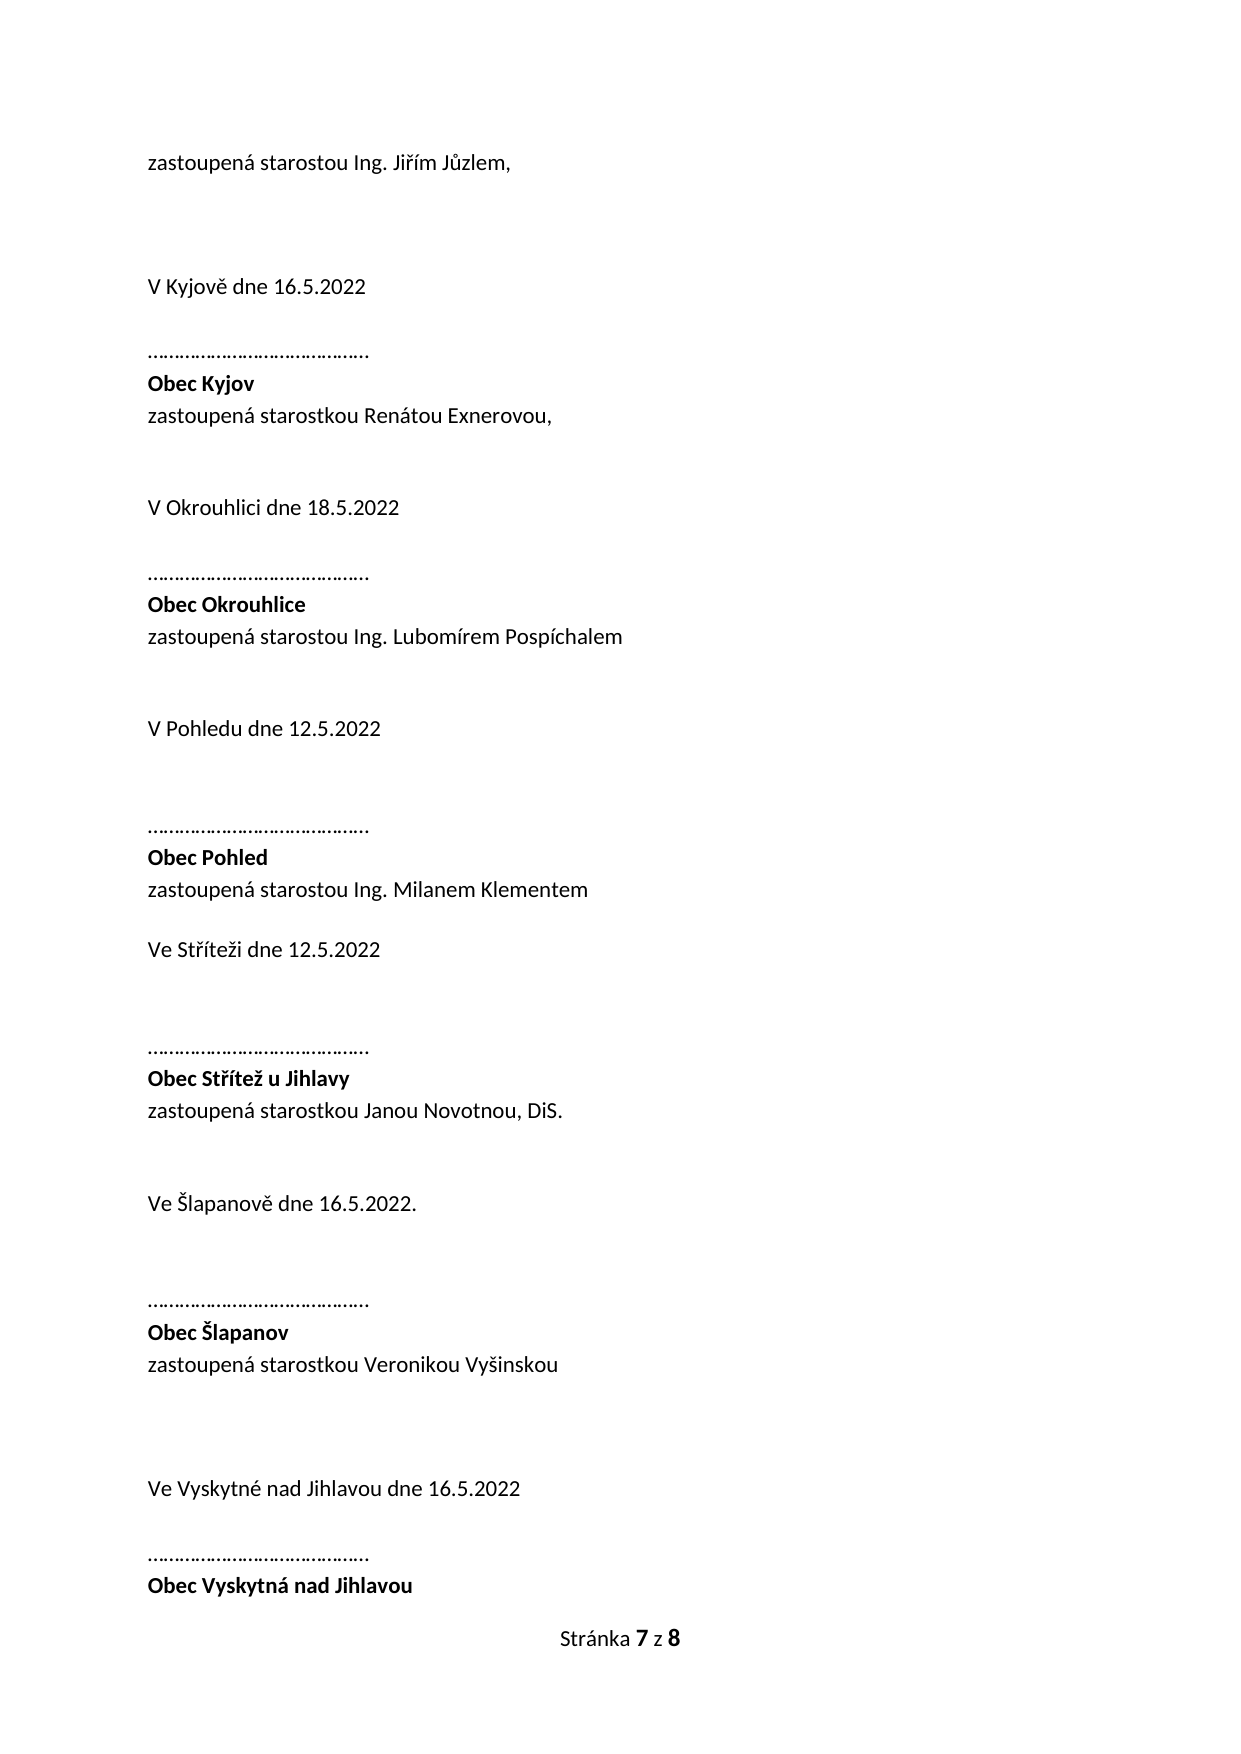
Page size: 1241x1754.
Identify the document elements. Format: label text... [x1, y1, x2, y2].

text Ve Vyskytné nad Jihlavou dne 16.5.2022 [148, 1474, 1093, 1502]
text Obec Vyskytná nad Jihlavou [148, 1571, 1093, 1599]
text Obec Kyjov [148, 369, 1093, 397]
text Obec Šlapanov [148, 1318, 1093, 1346]
text zastoupená starostou Ing. Lubomírem Pospíchalem [148, 622, 1093, 650]
text V Okrouhlici dne 18.5.2022 [148, 493, 1093, 521]
text …………………………………… [148, 558, 1093, 586]
text …………………………………… [148, 1539, 1093, 1567]
text V Kyjově dne 16.5.2022 [148, 272, 1093, 300]
text V Pohledu dne 12.5.2022 [148, 714, 1093, 742]
text zastoupená starostou Ing. Jiřím Jůzlem, [148, 148, 1093, 176]
text …………………………………… [148, 1286, 1093, 1313]
text Obec Pohled [148, 843, 1093, 871]
text Obec Okrouhlice [148, 590, 1093, 618]
text Ve Šlapanově dne 16.5.2022. [148, 1189, 1093, 1217]
text zastoupená starostkou Janou Novotnou, DiS. [148, 1097, 1093, 1124]
text …………………………………… [148, 811, 1093, 839]
text Obec Střítež u Jihlavy [148, 1064, 1093, 1092]
text …………………………………… [148, 1032, 1093, 1060]
text zastoupená starostou Ing. Milanem Klementem [148, 875, 1093, 903]
text zastoupená starostkou Veronikou Vyšinskou [148, 1350, 1093, 1378]
text …………………………………… [148, 337, 1093, 364]
text zastoupená starostkou Renátou Exnerovou, [148, 401, 1093, 429]
text Ve Stříteži dne 12.5.2022 [148, 936, 1093, 964]
